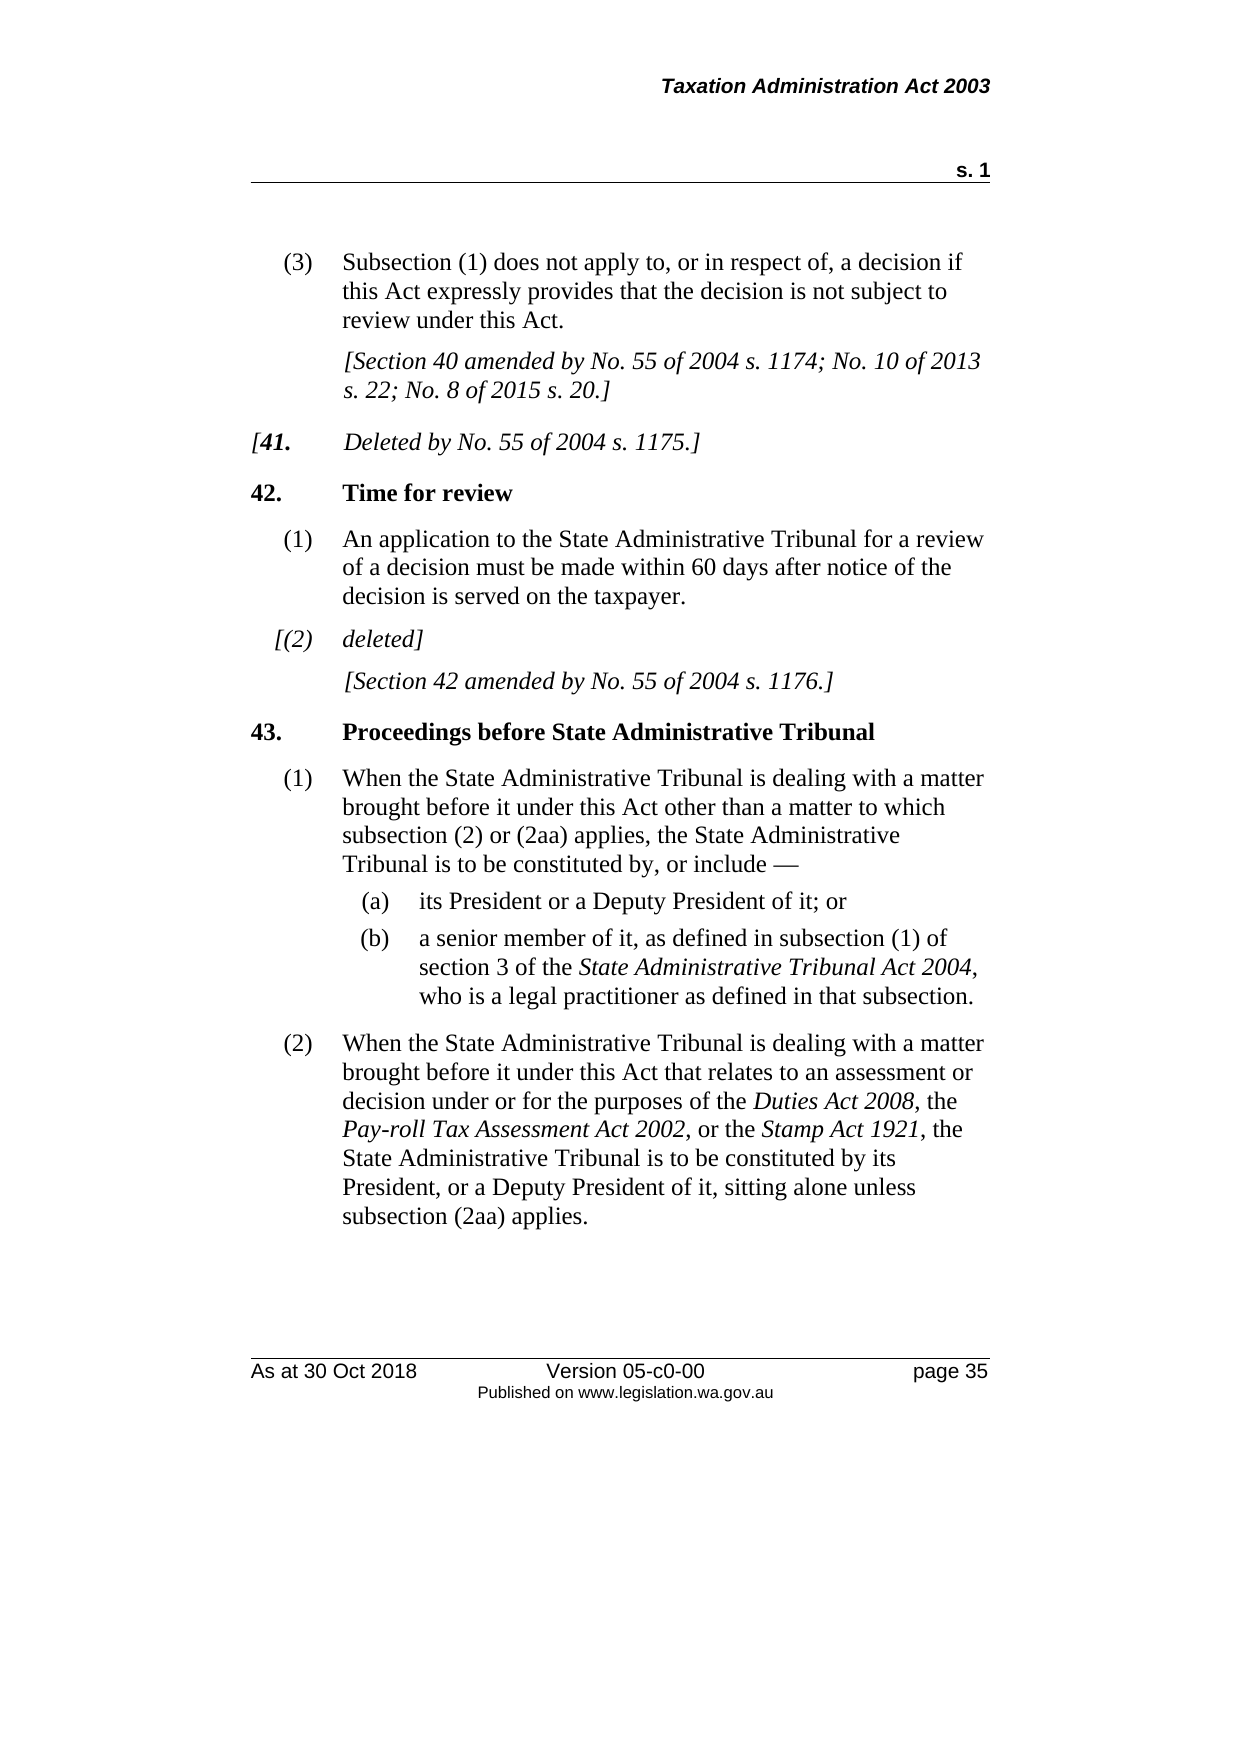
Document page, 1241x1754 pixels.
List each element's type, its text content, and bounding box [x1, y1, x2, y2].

text [(2) deleted] [251, 624, 990, 653]
text (1) When the State Administrative Tribunal is dealing with a matter brought before it under this Act other than a matter to which subsection (2) or (2aa) applies, the State Administrative Tribunal is to be constituted by, or include — [251, 763, 990, 878]
text (2) When the State Administrative Tribunal is dealing with a matter brought before it under this Act that relates to an assessment or decision under or for the purposes of the Duties Act 2008, the Pay-roll Tax Assessment Act 2002, or the Stamp Act 1921, the State Administrative Tribunal is to be constituted by its President, or a Deputy President of it, sitting alone unless subsection (2aa) applies. [251, 1028, 990, 1229]
text (a) its President or a Deputy President of it; or [251, 886, 990, 915]
text (1) An application to the State Administrative Tribunal for a review of a decision must be made within 60 days after notice of the decision is served on the taxpayer. [251, 524, 990, 610]
subtitle 43. Proceedings before State Administrative Tribunal [251, 717, 990, 746]
text (b) a senior member of it, as defined in subsection (1) of section 3 of the State Administrative Tribunal Act 2004, who is a legal practitioner as defined in that subsection. [251, 923, 990, 1009]
text [Section 42 amended by No. 55 of 2004 s. 1176.] [251, 666, 990, 694]
text [Section 40 amended by No. 55 of 2004 s. 1174; No. 10 of 2013 s. 22; No. 8 of 2015 s. 20.] [251, 346, 990, 404]
text [41. Deleted by No. 55 of 2004 s. 1175.] [251, 427, 990, 455]
text (3) Subsection (1) does not apply to, or in respect of, a decision if this Act expressly provides that the decision is not subject to review under this Act. [251, 247, 990, 334]
subtitle 42. Time for review [251, 478, 990, 507]
